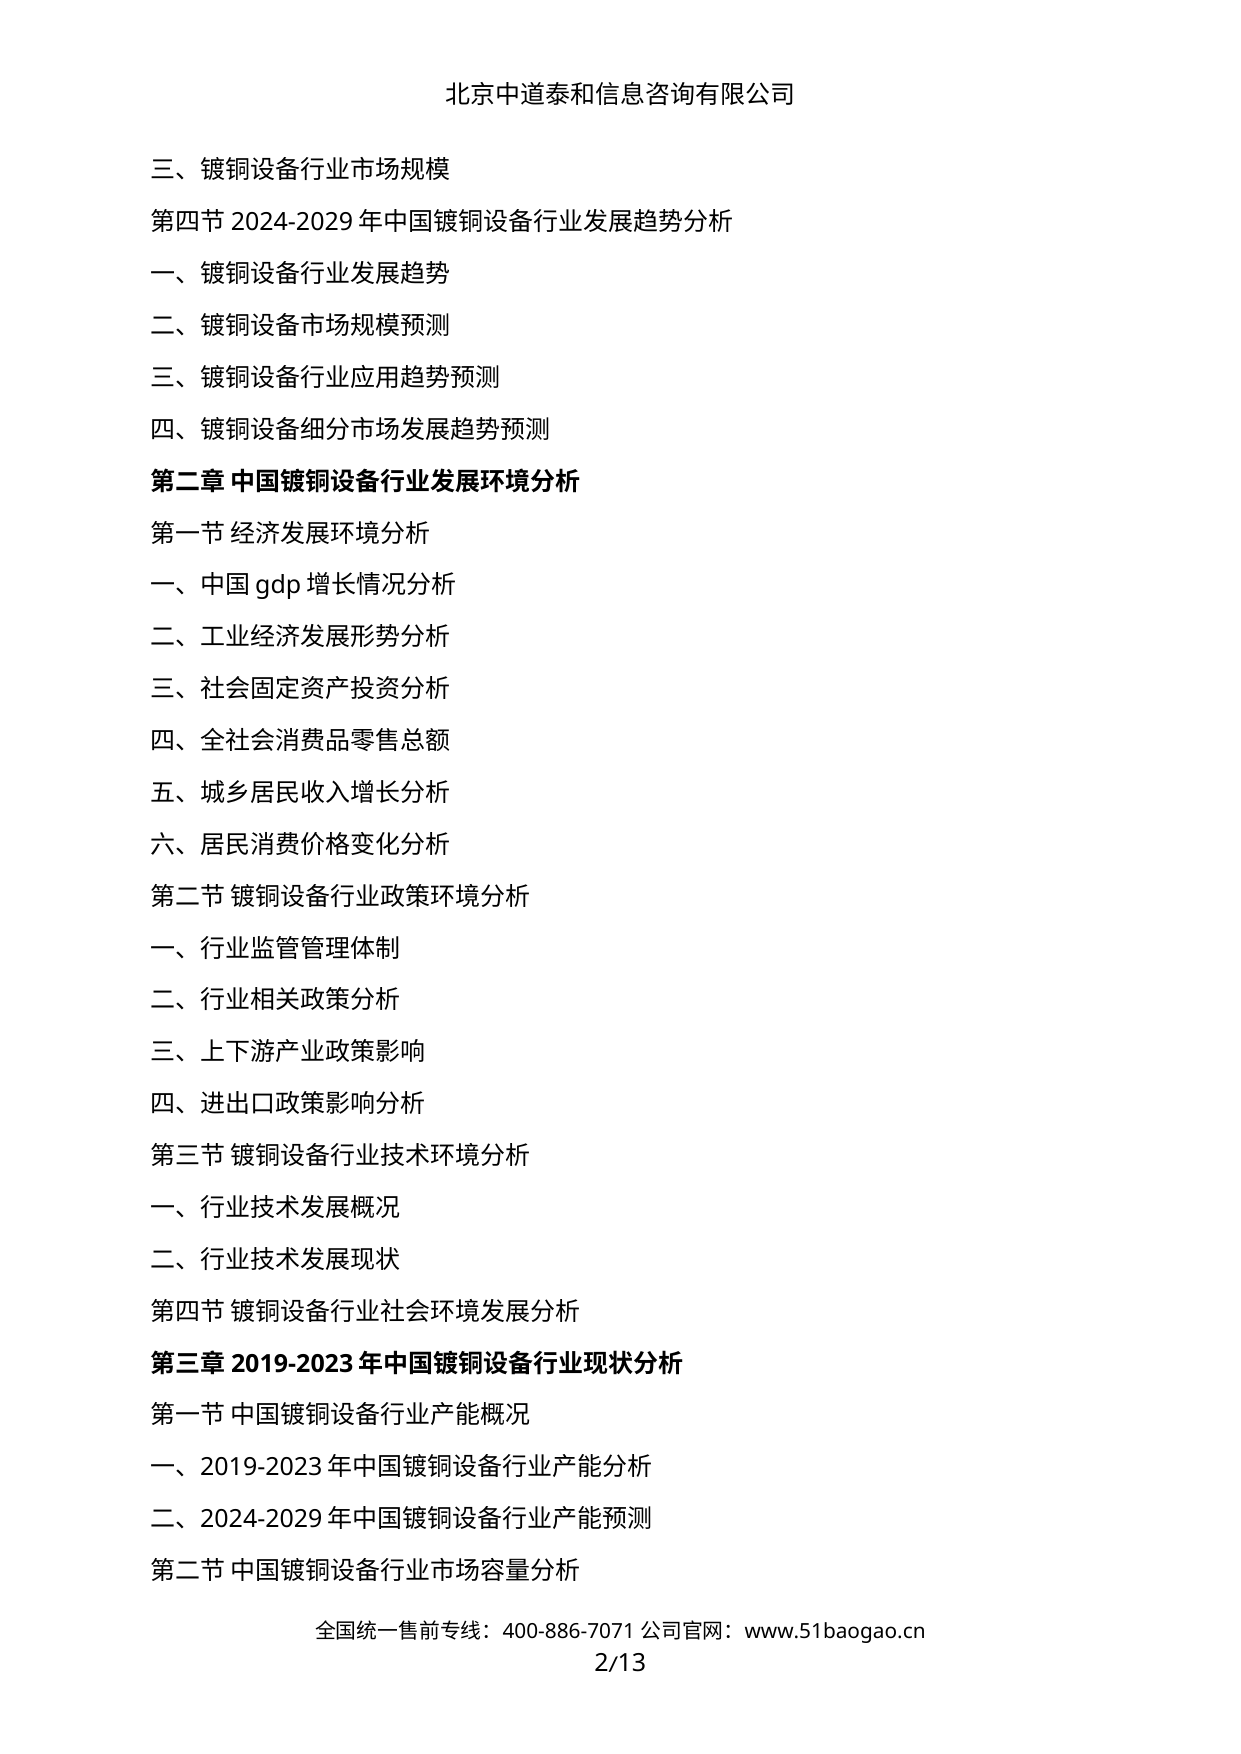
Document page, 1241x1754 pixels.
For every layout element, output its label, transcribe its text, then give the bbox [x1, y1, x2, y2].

text 二、镀铜设备市场规模预测 [150, 306, 1090, 342]
text 第二章 中国镀铜设备行业发展环境分析 [150, 461, 1090, 497]
text 四、进出口政策影响分析 [150, 1084, 1090, 1120]
text 第二节 中国镀铜设备行业市场容量分析 [150, 1551, 1090, 1587]
text 三、镀铜设备行业应用趋势预测 [150, 357, 1090, 394]
text 六、居民消费价格变化分析 [150, 824, 1090, 861]
text 第四节 2024-2029年中国镀铜设备行业发展趋势分析 [150, 202, 1090, 238]
text 三、社会固定资产投资分析 [150, 669, 1090, 705]
text 一、行业监管管理体制 [150, 928, 1090, 964]
text 二、行业技术发展现状 [150, 1239, 1090, 1276]
text 第一节 经济发展环境分析 [150, 513, 1090, 549]
text 第三节 镀铜设备行业技术环境分析 [150, 1136, 1090, 1172]
text 四、全社会消费品零售总额 [150, 721, 1090, 757]
text 一、中国gdp增长情况分析 [150, 565, 1090, 601]
text 二、2024-2029年中国镀铜设备行业产能预测 [150, 1499, 1090, 1535]
text 二、工业经济发展形势分析 [150, 617, 1090, 653]
text 一、行业技术发展概况 [150, 1187, 1090, 1224]
text 四、镀铜设备细分市场发展趋势预测 [150, 409, 1090, 446]
text 第二节 镀铜设备行业政策环境分析 [150, 876, 1090, 912]
text 第四节 镀铜设备行业社会环境发展分析 [150, 1291, 1090, 1327]
text 三、镀铜设备行业市场规模 [150, 150, 1090, 186]
text 第三章 2019-2023年中国镀铜设备行业现状分析 [150, 1343, 1090, 1379]
text 第一节 中国镀铜设备行业产能概况 [150, 1395, 1090, 1431]
text 二、行业相关政策分析 [150, 980, 1090, 1016]
text 三、上下游产业政策影响 [150, 1032, 1090, 1068]
text 一、镀铜设备行业发展趋势 [150, 254, 1090, 290]
text 一、2019-2023年中国镀铜设备行业产能分析 [150, 1447, 1090, 1483]
text 五、城乡居民收入增长分析 [150, 772, 1090, 809]
